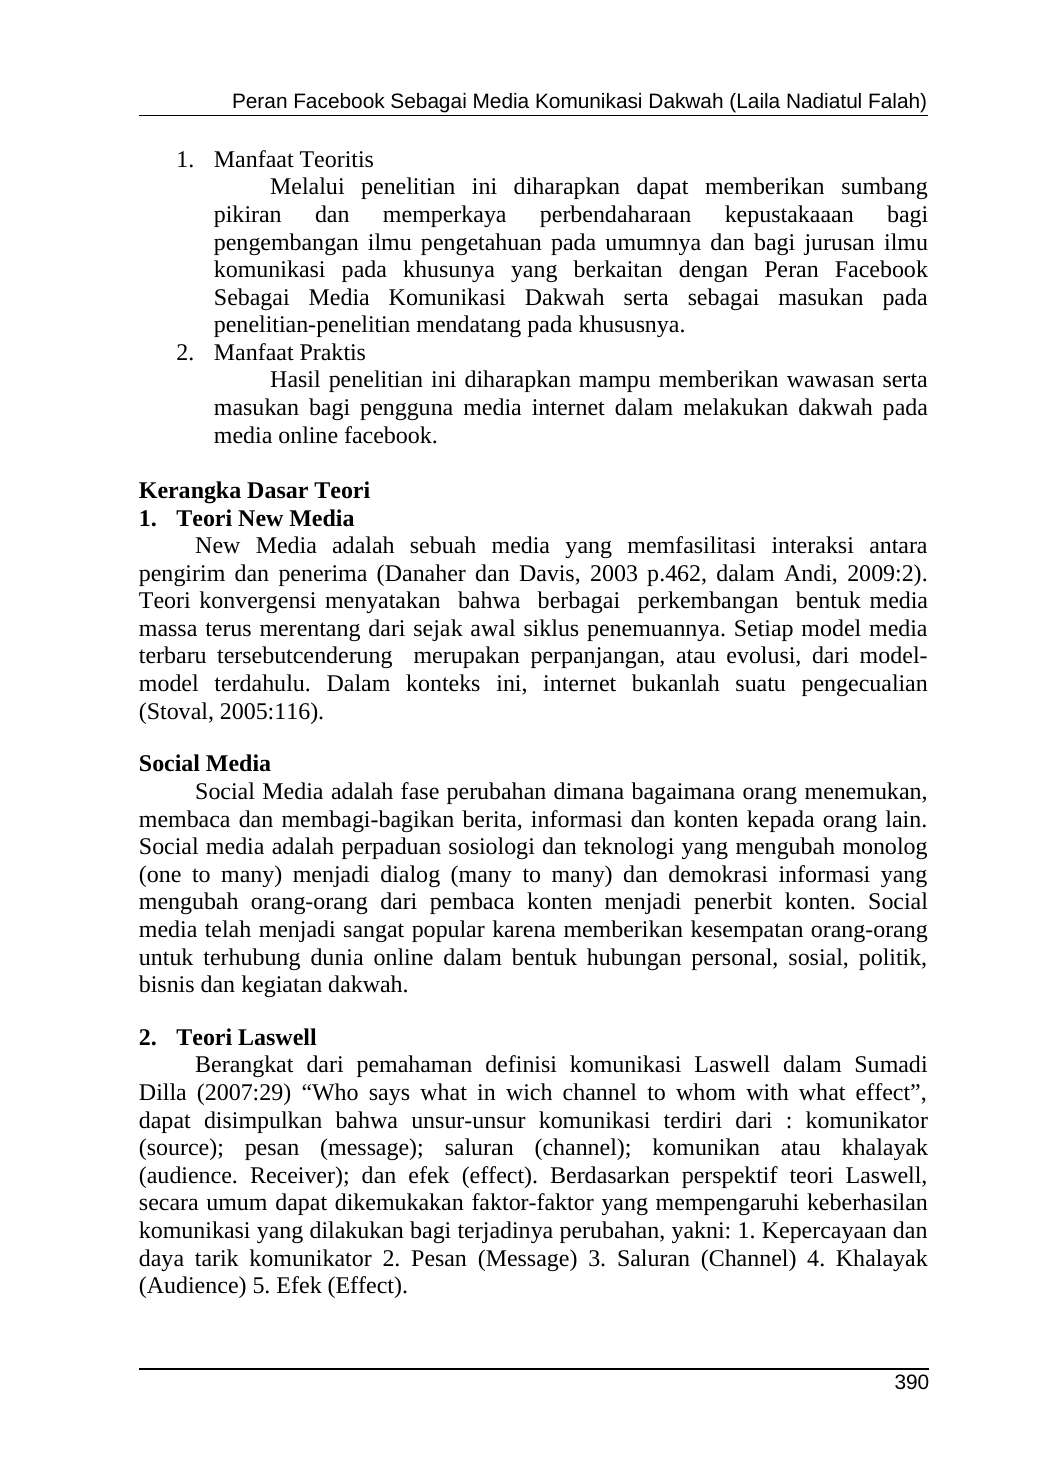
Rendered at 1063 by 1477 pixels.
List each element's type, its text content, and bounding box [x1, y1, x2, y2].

list Teori New Media [139, 503, 929, 531]
list Manfaat Praktis [176, 338, 929, 366]
text New Media adalah sebuah media yang memfasilitasi interaksi antara pengirim dan penerima (Danaher dan Davis, 2003 p.462, dalam Andi, 2009:2). Teori konvergensi menyatakan bahwa berbagai perkembangan bentuk media massa terus merentang dari sejak awal siklus penemuannya. Setiap model media terbaru tersebutcenderung merupakan perpanjangan, atau evolusi, dari model-model terdahulu. Dalam konteks ini, internet bukanlah suatu pengecualian (Stoval, 2005:116). [139, 531, 929, 724]
text Social Media adalah fase perubahan dimana bagaimana orang menemukan, membaca dan membagi-bagikan berita, informasi dan konten kepada orang lain. Social media adalah perpaduan sosiologi dan teknologi yang mengubah monolog (one to many) menjadi dialog (many to many) dan demokrasi informasi yang mengubah orang-orang dari pembaca konten menjadi penerbit konten. Social media telah menjadi sangat popular karena memberikan kesempatan orang-orang untuk terhubung dunia online dalam bentuk hubungan personal, sosial, politik, bisnis dan kegiatan dakwah. [139, 777, 929, 998]
text Hasil penelitian ini diharapkan mampu memberikan wawasan serta masukan bagi pengguna media internet dalam melakukan dakwah pada media online facebook. [214, 366, 929, 448]
text Kerangka Dasar Teori [139, 476, 929, 503]
text Berangkat dari pemahaman definisi komunikasi Laswell dalam Sumadi Dilla (2007:29) “Who says what in wich channel to whom with what effect”, dapat disimpulkan bahwa unsur-unsur komunikasi terdiri dari : komunikator (source); pesan (message); saluran (channel); komunikan atau khalayak (audience. Receiver); dan efek (effect). Berdasarkan perspektif teori Laswell, secara umum dapat dikemukakan faktor-faktor yang mempengaruhi keberhasilan komunikasi yang dilakukan bagi terjadinya perubahan, yakni: 1. Kepercayaan dan daya tarik komunikator 2. Pesan (Message) 3. Saluran (Channel) 4. Khalayak (Audience) 5. Efek (Effect). [139, 1050, 929, 1299]
list Teori Laswell [139, 1023, 929, 1050]
list Manfaat Teoritis [176, 145, 929, 172]
text Social Media [139, 749, 929, 777]
text Melalui penelitian ini diharapkan dapat memberikan sumbang pikiran dan memperkaya perbendaharaan kepustakaaan bagi pengembangan ilmu pengetahuan pada umumnya dan bagi jurusan ilmu komunikasi pada khusunya yang berkaitan dengan Peran Facebook Sebagai Media Komunikasi Dakwah serta sebagai masukan pada penelitian-penelitian mendatang pada khususnya. [214, 172, 929, 338]
